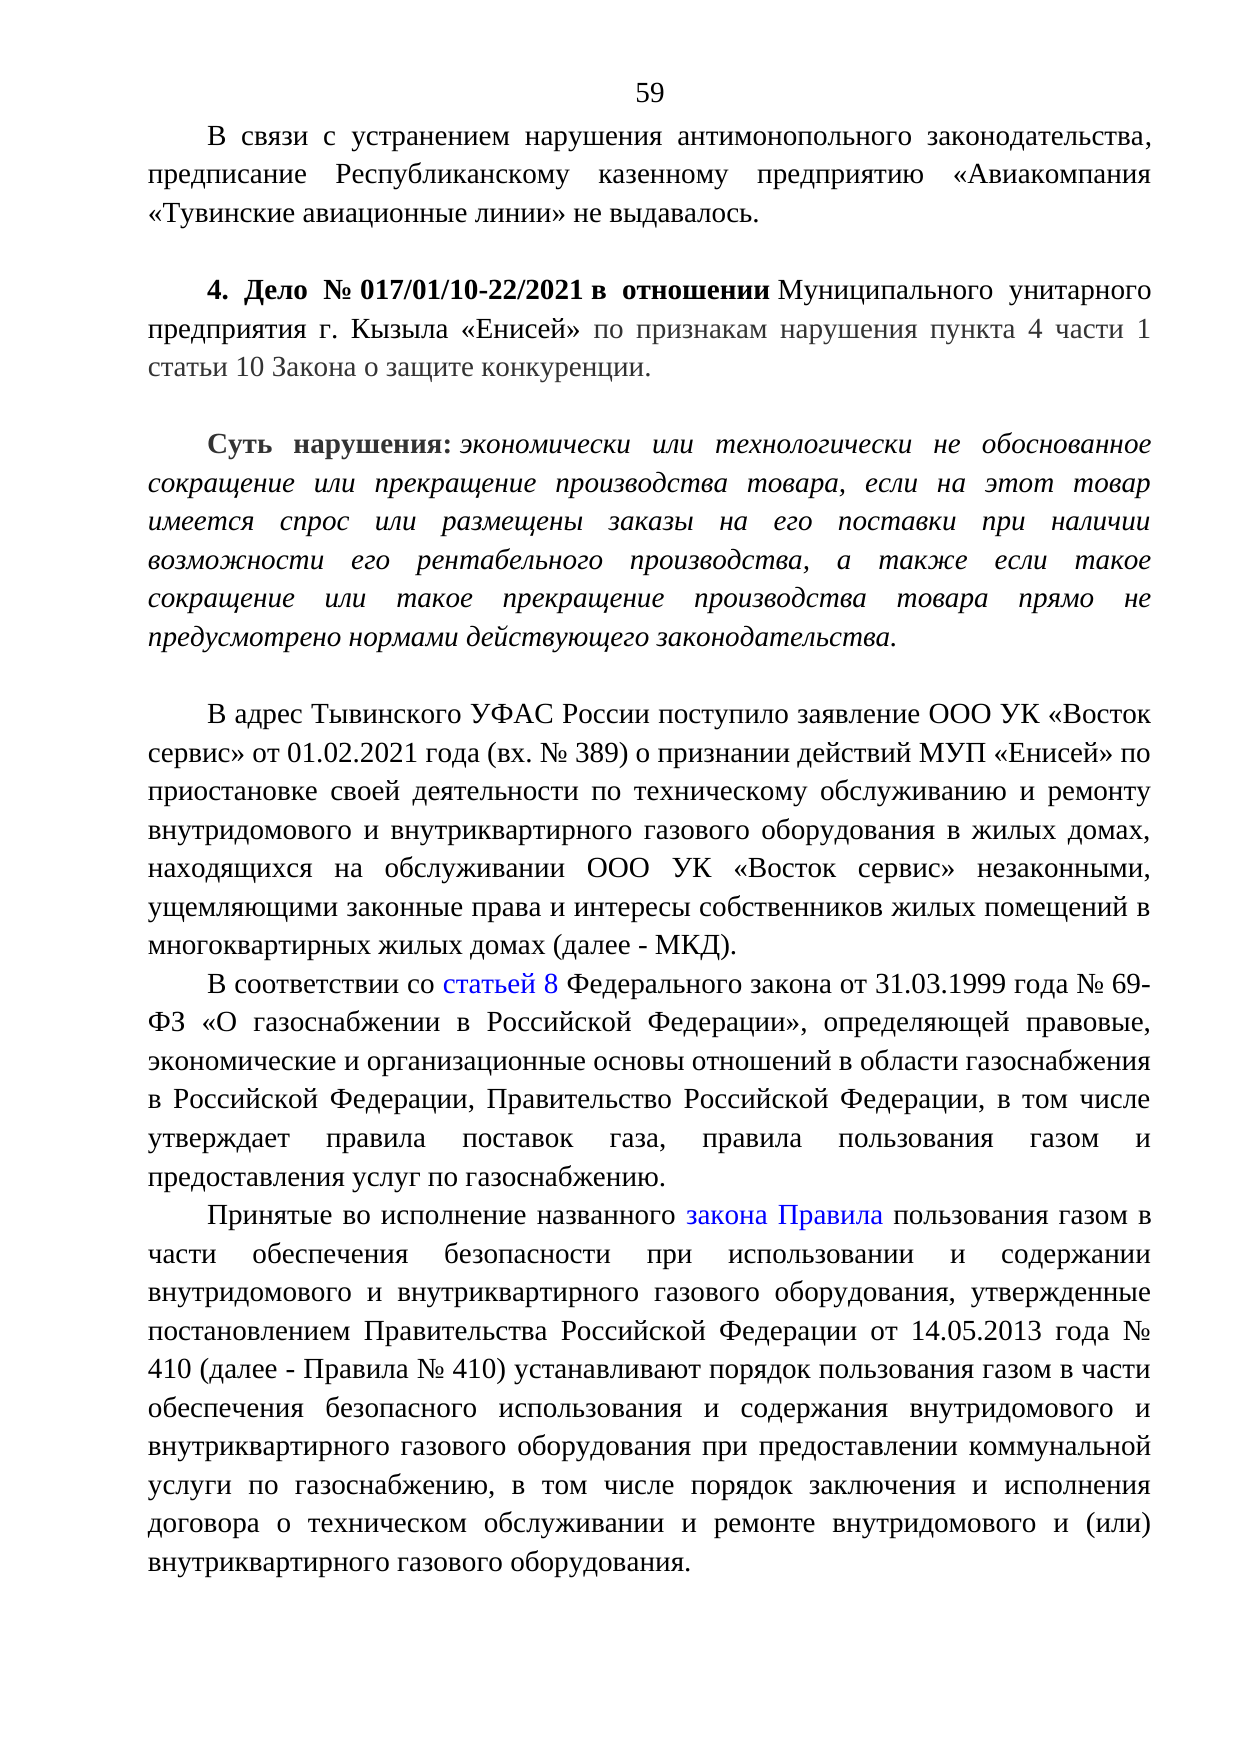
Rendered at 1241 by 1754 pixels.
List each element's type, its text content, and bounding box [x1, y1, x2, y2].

text В соответствии со статьей 8 Федерального закона от 31.03.1999 года № 69-ФЗ «О газоснабжении в Российской Федерации», определяющей правовые, экономические и организационные основы отношений в области газоснабжения в Российской Федерации, Правительство Российской Федерации, в том числе утверждает правила поставок газа, правила пользования газом и предоставления услуг по газоснабжению. [148, 966, 1152, 1192]
text Принятые во исполнение названного закона Правила пользования газом в части обеспечения безопасности при использовании и содержании внутридомового и внутриквартирного газового оборудования, утвержденные постановлением Правительства Российской Федерации от 14.05.2013 года № 410 (далее - Правила № 410) устанавливают порядок пользования газом в части обеспечения безопасного использования и содержания внутридомового и внутриквартирного газового оборудования при предоставлении коммунальной услуги по газоснабжению, в том числе порядок заключения и исполнения договора о техническом обслуживании и ремонте внутридомового и (или) внутриквартирного газового оборудования. [148, 1197, 1152, 1578]
text В адрес Тывинского УФАС России поступило заявление ООО УК «Восток сервис» от 01.02.2021 года (вх. № 389) о признании действий МУП «Енисей» по приостановке своей деятельности по техническому обслуживанию и ремонту внутридомового и внутриквартирного газового оборудования в жилых домах, находящихся на обслуживании ООО УК «Восток сервис» незаконными, ущемляющими законные права и интересы собственников жилых помещений в многоквартирных жилых домах (далее - МКД). [148, 696, 1152, 961]
text 4. Дело № 017/01/10-22/2021 в отношении Муниципального унитарного предприятия г. Кызыла «Енисей» по признакам нарушения пункта 4 части 1 статьи 10 Закона о защите конкуренции. [148, 272, 1152, 383]
text В связи с устранением нарушения антимонопольного законодательства, предписание Республиканскому казенному предприятию «Авиакомпания «Тувинские авиационные линии» не выдавалось. [148, 118, 1152, 229]
text Суть нарушения: экономически или технологически не обоснованное сокращение или прекращение производства товара, если на этот товар имеется спрос или размещены заказы на его поставки при наличии возможности его рентабельного производства, а также если такое сокращение или такое прекращение производства товара прямо не предусмотрено нормами действующего законодательства. [148, 426, 1152, 653]
